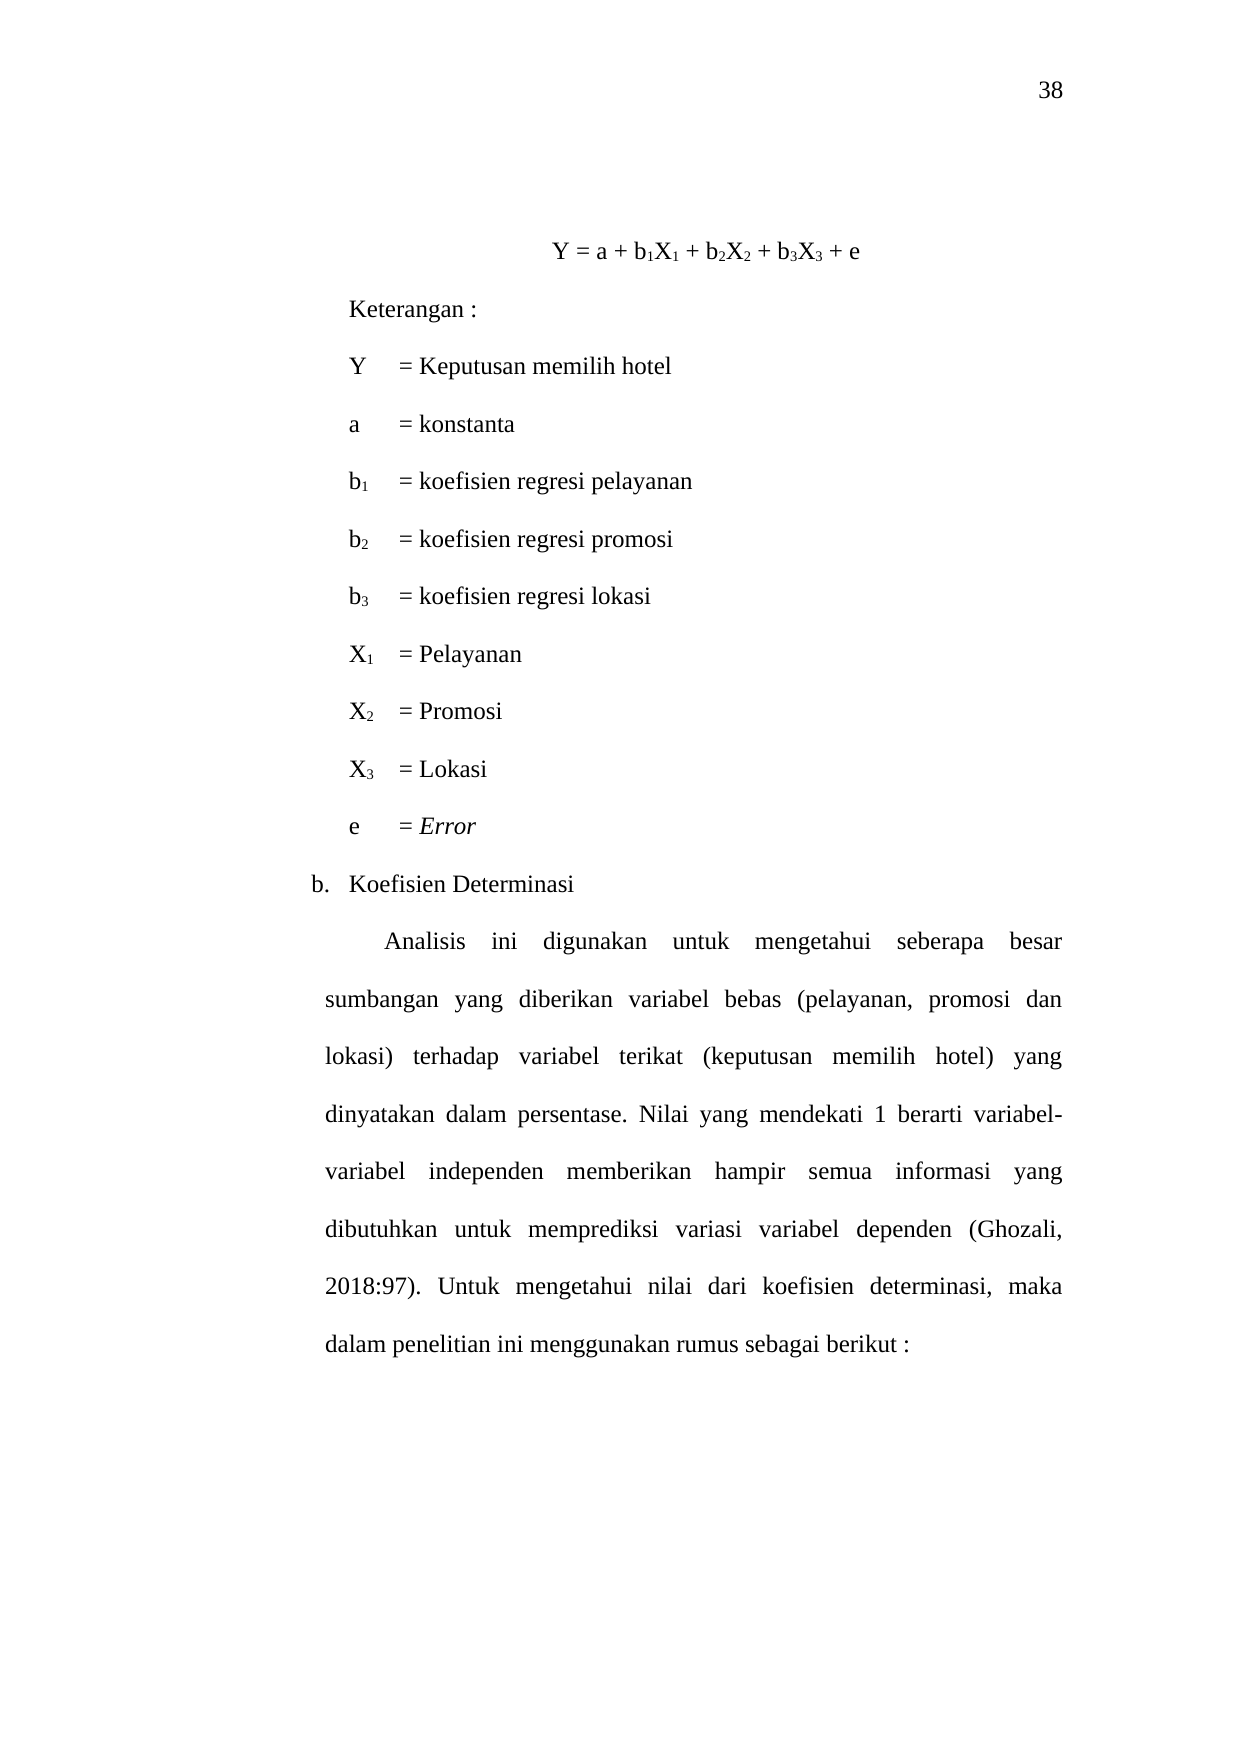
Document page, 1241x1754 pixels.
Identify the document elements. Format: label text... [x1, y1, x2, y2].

text X1 = Pelayanan [348, 639, 1063, 667]
text X2 = Promosi [348, 696, 1063, 725]
text e = Error [348, 811, 1063, 840]
text b2 = koefisien regresi promosi [348, 524, 1063, 552]
text Y = Keputusan memilih hotel [348, 351, 1063, 380]
text X3 = Lokasi [348, 754, 1063, 782]
text a = konstanta [348, 409, 1063, 437]
list Koefisien Determinasi [311, 869, 1063, 897]
text Y = a + b1X1 + b2X2 + b3X3 + e [349, 236, 1063, 265]
text Keterangan : [349, 294, 1063, 322]
text Analisis ini digunakan untuk mengetahui seberapa besar sumbangan yang diberikan variabel bebas (pelayanan, promosi dan lokasi) terhadap variabel terikat (keputusan memilih hotel) yang dinyatakan dalam persentase. Nilai yang mendekati 1 berarti variabel-variabel independen memberikan hampir semua informasi yang dibutuhkan untuk memprediksi variasi variabel dependen (Ghozali, 2018:97). Untuk mengetahui nilai dari koefisien determinasi, maka dalam penelitian ini menggunakan rumus sebagai berikut : [325, 926, 1063, 1357]
text b3 = koefisien regresi lokasi [348, 581, 1063, 610]
text b1 = koefisien regresi pelayanan [348, 466, 1063, 495]
